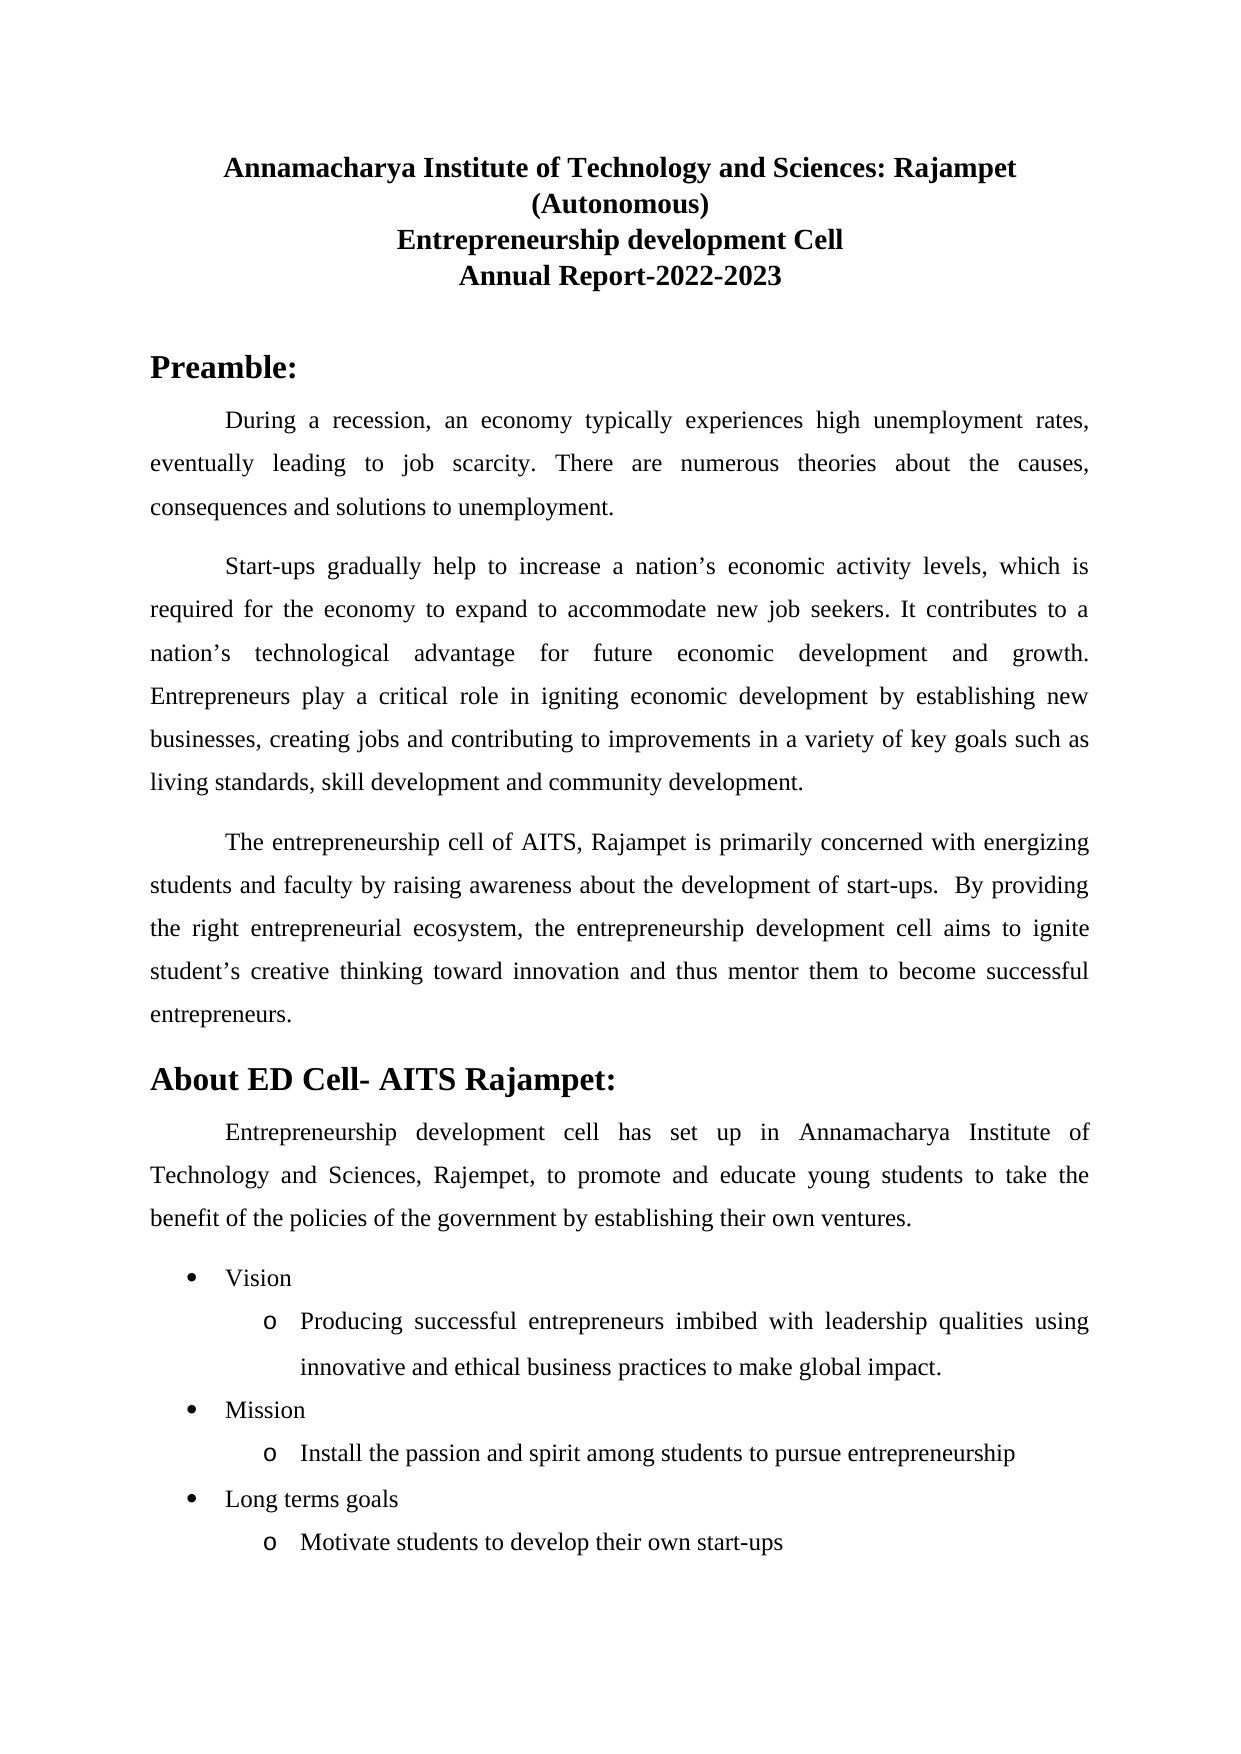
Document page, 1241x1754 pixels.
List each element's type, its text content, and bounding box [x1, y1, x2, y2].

text (Autonomous) [150, 186, 1090, 220]
text During a recession, an economy typically experiences high unemployment rates, eventually leading to job scarcity. There are numerous theories about the causes, consequences and solutions to unemployment. [150, 405, 1090, 520]
list Long terms goals [187, 1484, 1090, 1513]
text Preamble: [150, 347, 1090, 386]
list Install the passion and spirit among students to pursue entrepreneurship [262, 1438, 1090, 1469]
list Vision [187, 1263, 1090, 1292]
text About ED Cell- AITS Rajampet: [150, 1059, 1090, 1097]
list Motivate students to develop their own start-ups [262, 1527, 1090, 1558]
text The entrepreneurship cell of AITS, Rajampet is primarily concerned with energizing students and faculty by raising awareness about the development of start-ups. By providing the right entrepreneurial ecosystem, the entrepreneurship development cell aims to ignite student’s creative thinking toward innovation and thus mentor them to become successful entrepreneurs. [150, 827, 1090, 1028]
text Annamacharya Institute of Technology and Sciences: Rajampet [150, 150, 1090, 183]
text Annual Report-2022-2023 [150, 258, 1090, 292]
text Entrepreneurship development Cell [150, 222, 1090, 256]
text Entrepreneurship development cell has set up in Annamacharya Institute of Technology and Sciences, Rajempet, to promote and educate young students to take the benefit of the policies of the government by establishing their own ventures. [150, 1117, 1090, 1160]
text Start-ups gradually help to increase a nation’s economic activity levels, which is required for the economy to expand to accommodate new job seekers. It contributes to a nation’s technological advantage for future economic development and growth. Entrepreneurs play a critical role in igniting economic development by establishing new businesses, creating jobs and contributing to improvements in a variety of key goals such as living standards, skill development and community development. [150, 551, 1090, 796]
list Mission [187, 1395, 1090, 1423]
text Entrepreneurship development cell has set up in Annamacharya Institute of Technology and Sciences, Rajempet, to promote and educate young students to take the benefit of the policies of the government by establishing their own ventures. [150, 1189, 1090, 1232]
list Producing successful entrepreneurs imbibed with leadership qualities using innovative and ethical business practices to make global impact. [262, 1306, 1090, 1380]
